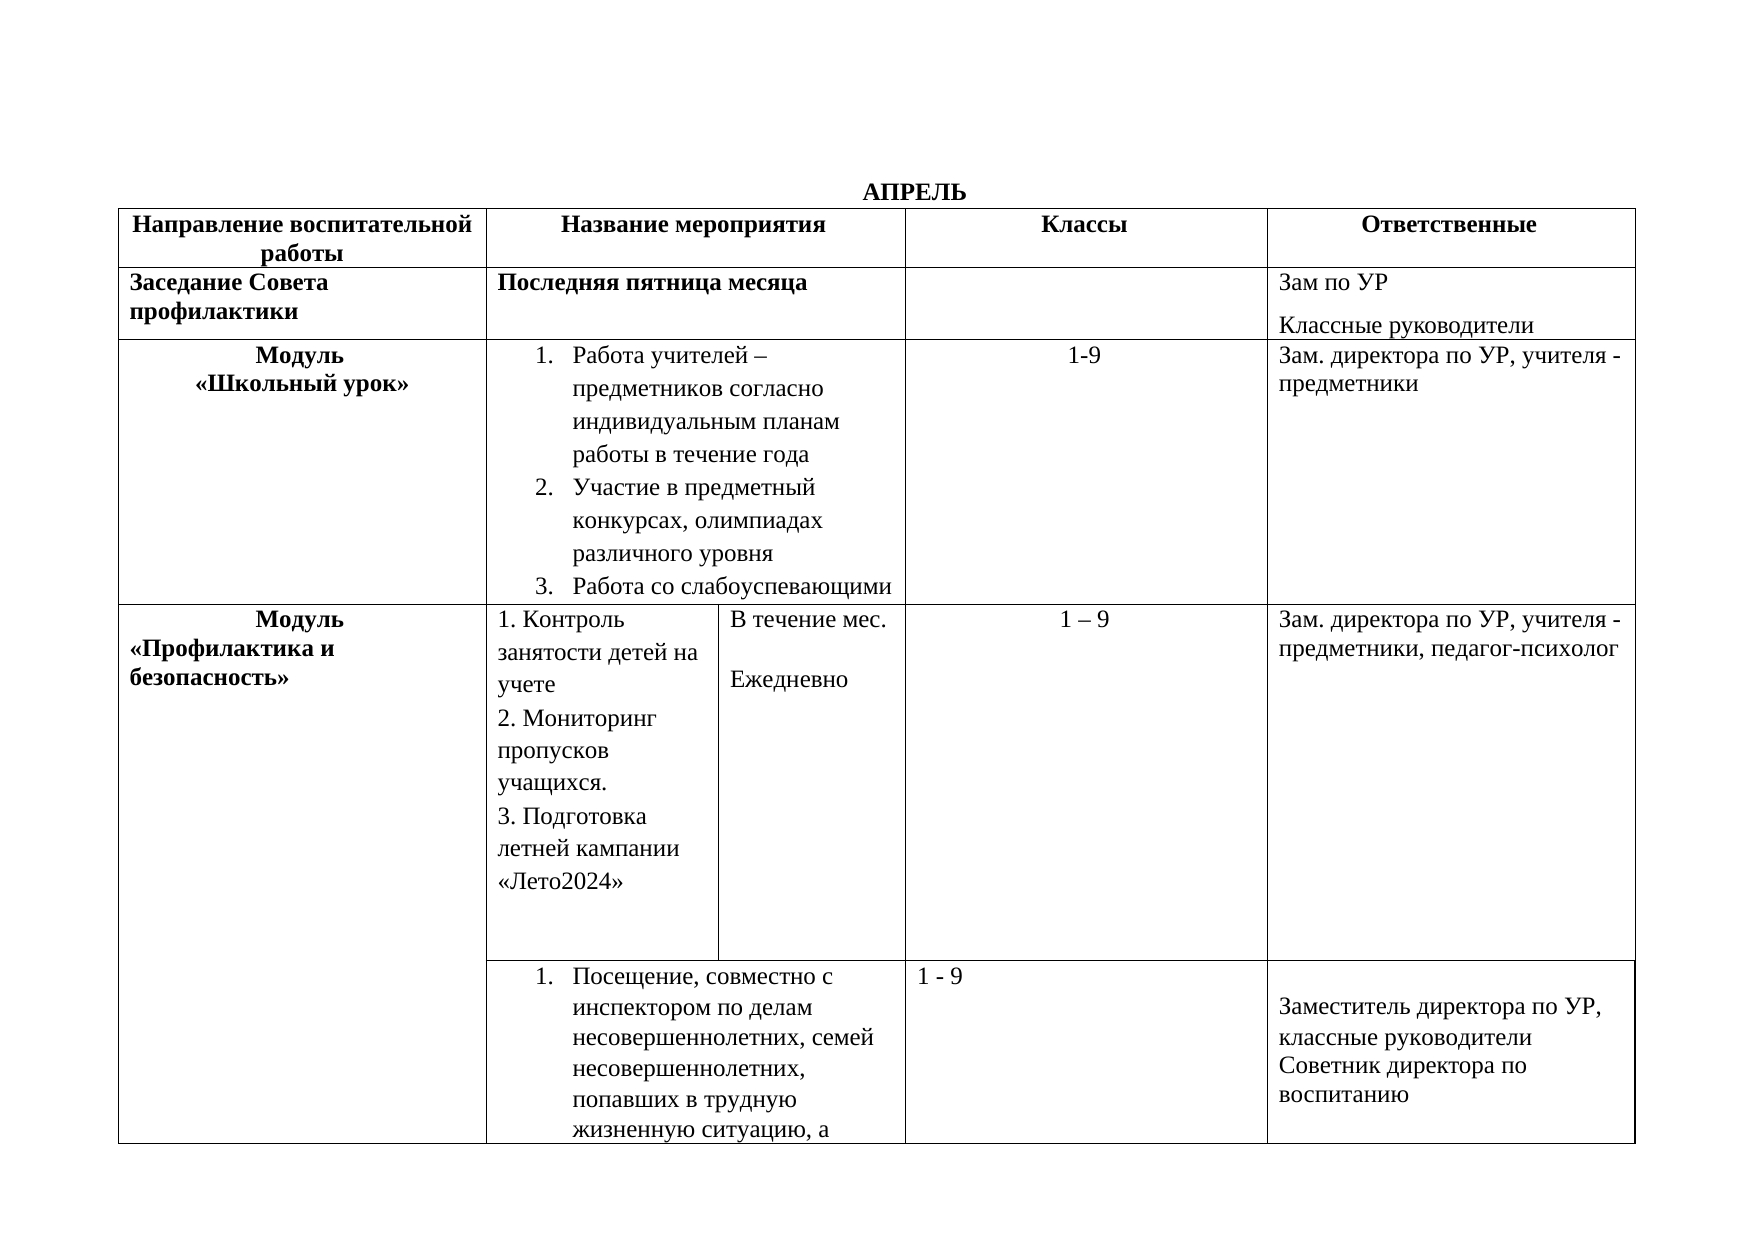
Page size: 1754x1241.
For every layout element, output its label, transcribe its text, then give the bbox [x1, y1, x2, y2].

table_header Ответственные [1268, 209, 1635, 266]
table_cell [906, 268, 1267, 339]
table_cell Работа учителей – предметников согласно индивидуальным планам работы в течение года Участие в предметный конкурсах, олимпиадах различного уровня Работа со слабоуспевающими [487, 340, 905, 604]
table_header Классы [906, 209, 1267, 266]
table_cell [487, 961, 905, 1143]
table_header Направление воспитательной работы [119, 209, 486, 266]
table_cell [1268, 961, 1634, 1143]
table_cell В течение мес. Ежедневно [719, 605, 905, 960]
table_cell 1 - 9 [906, 961, 1267, 1143]
table_cell Зам. директора по УР, учителя -предметники [1268, 340, 1635, 604]
table_cell 1-9 [906, 340, 1267, 604]
text АПРЕЛЬ [862, 177, 1636, 206]
table_cell Модуль «Профилактика и безопасность» [119, 605, 486, 1143]
table_cell 1 – 9 [906, 605, 1267, 960]
table_header Название мероприятия [487, 209, 905, 266]
table_cell Зам. директора по УР, учителя -предметники, педагог-психолог [1268, 605, 1635, 960]
table_cell 1. Контроль занятости детей на учете 2. Мониторинг пропусков учащихся. 3. Подготовка летней кампании «Лето2024» [487, 605, 718, 960]
table_cell Последняя пятница месяца [487, 268, 905, 339]
table_cell Заседание Совета профилактики [119, 268, 486, 339]
table_cell Модуль «Школьный урок» [119, 340, 486, 604]
table_cell Зам по УР Классные руководители [1268, 268, 1635, 339]
